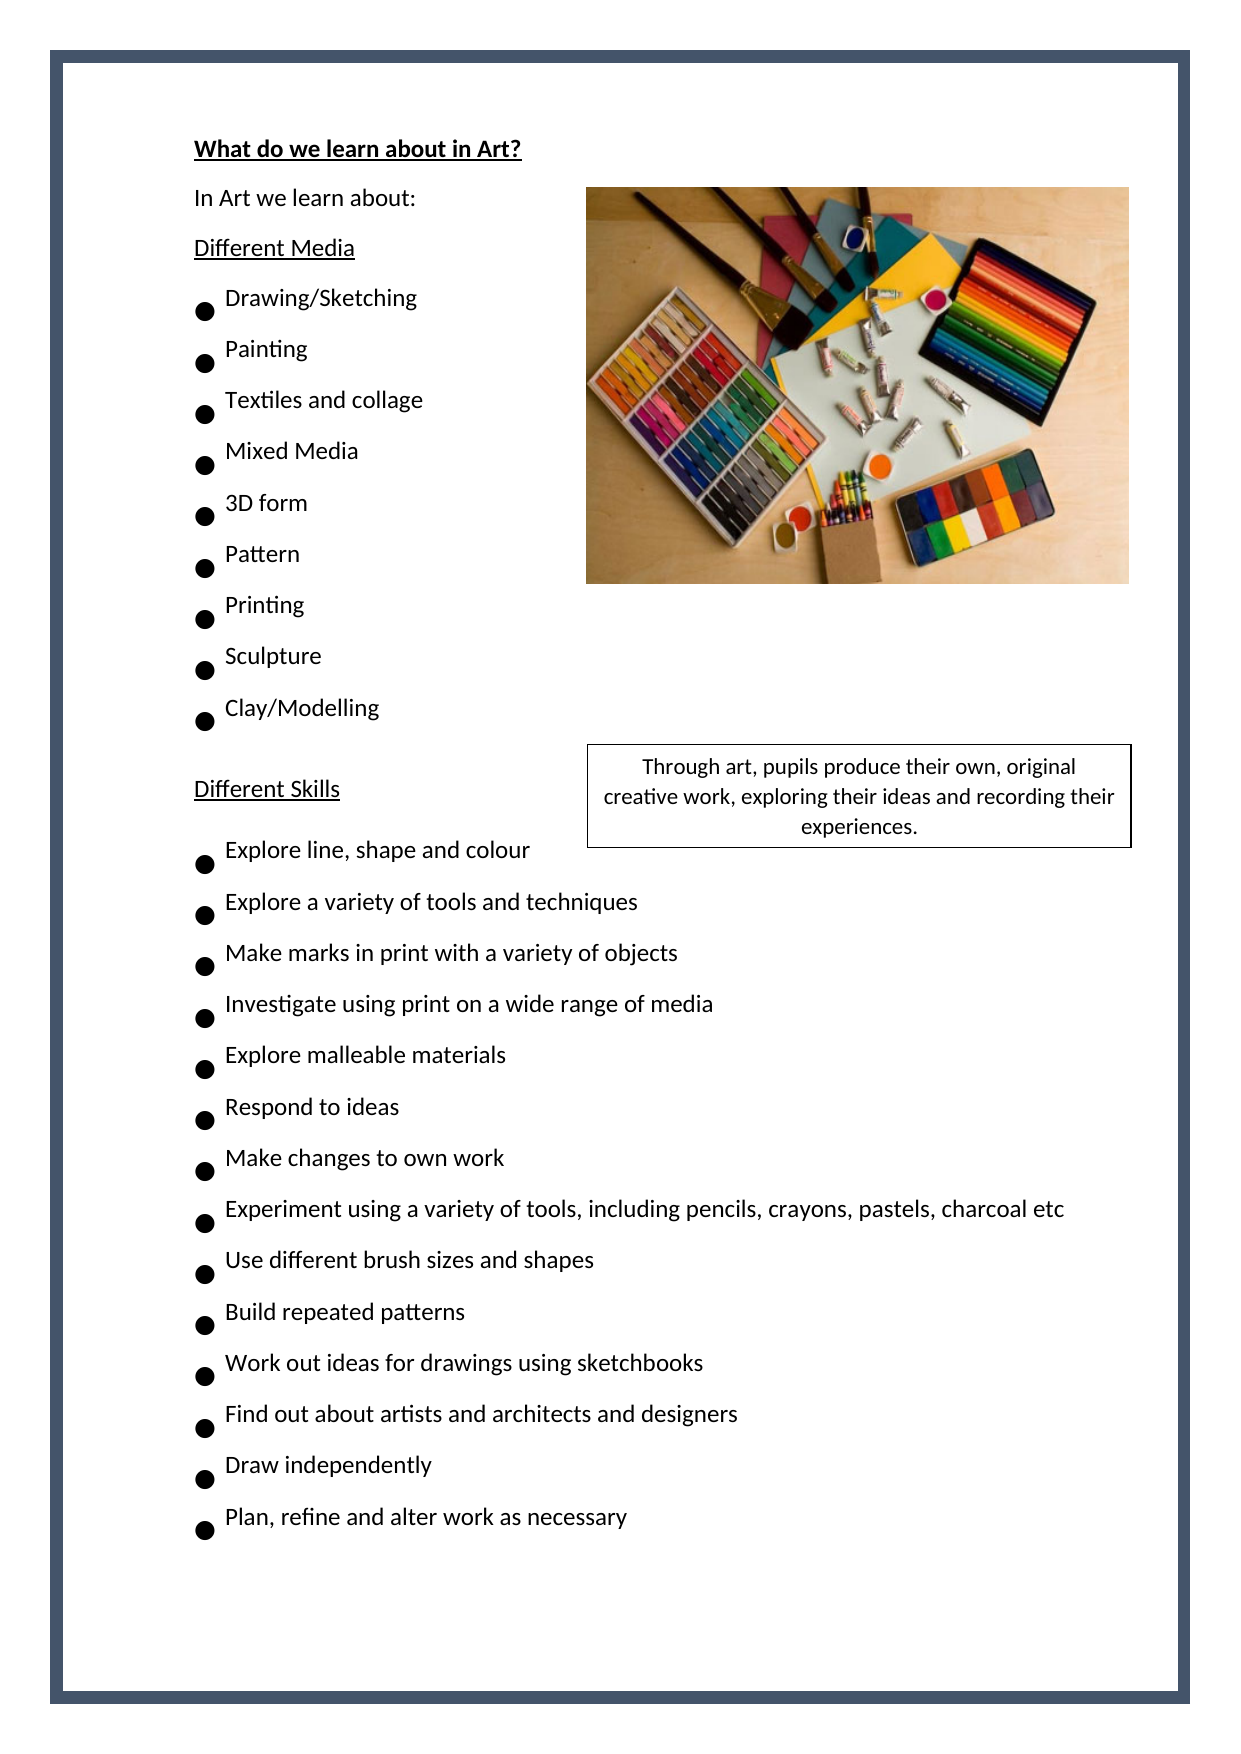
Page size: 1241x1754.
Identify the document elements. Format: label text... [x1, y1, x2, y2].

list Build repeated patterns [194, 1296, 1090, 1347]
list Experiment using a variety of tools, including pencils, crayons, pastels, charcoal etc [194, 1193, 1090, 1244]
list Work out ideas for drawings using sketchbooks [194, 1347, 1090, 1398]
list Pattern [194, 538, 1090, 589]
list Explore line, shape and colour [194, 834, 1090, 886]
list Respond to ideas [194, 1091, 1090, 1142]
list Drawing/Sketching [194, 282, 586, 333]
list Painting [194, 333, 586, 384]
text Different Media [194, 232, 586, 263]
list Make changes to own work [194, 1142, 1090, 1193]
list Investigate using print on a wide range of media [194, 988, 1090, 1039]
list Sculpture [194, 640, 1090, 692]
list Plan, refine and alter work as necessary [194, 1501, 1090, 1552]
list Use different brush sizes and shapes [194, 1244, 1090, 1296]
list Clay/Modelling [194, 692, 1090, 743]
picture [586, 187, 1129, 584]
text What do we learn about in Art? [194, 133, 1090, 163]
list Make marks in print with a variety of objects [194, 937, 1090, 988]
list Printing [194, 589, 1090, 640]
list Mixed Media [194, 435, 586, 487]
text In Art we learn about: [194, 182, 1090, 213]
list 3D form [194, 487, 586, 538]
text Different Skills [194, 773, 587, 804]
list Textiles and collage [194, 384, 586, 435]
list Explore a variety of tools and techniques [194, 886, 1090, 937]
list Find out about artists and architects and designers [194, 1398, 1090, 1449]
list Explore malleable materials [194, 1039, 1090, 1091]
list Draw independently [194, 1449, 1090, 1501]
